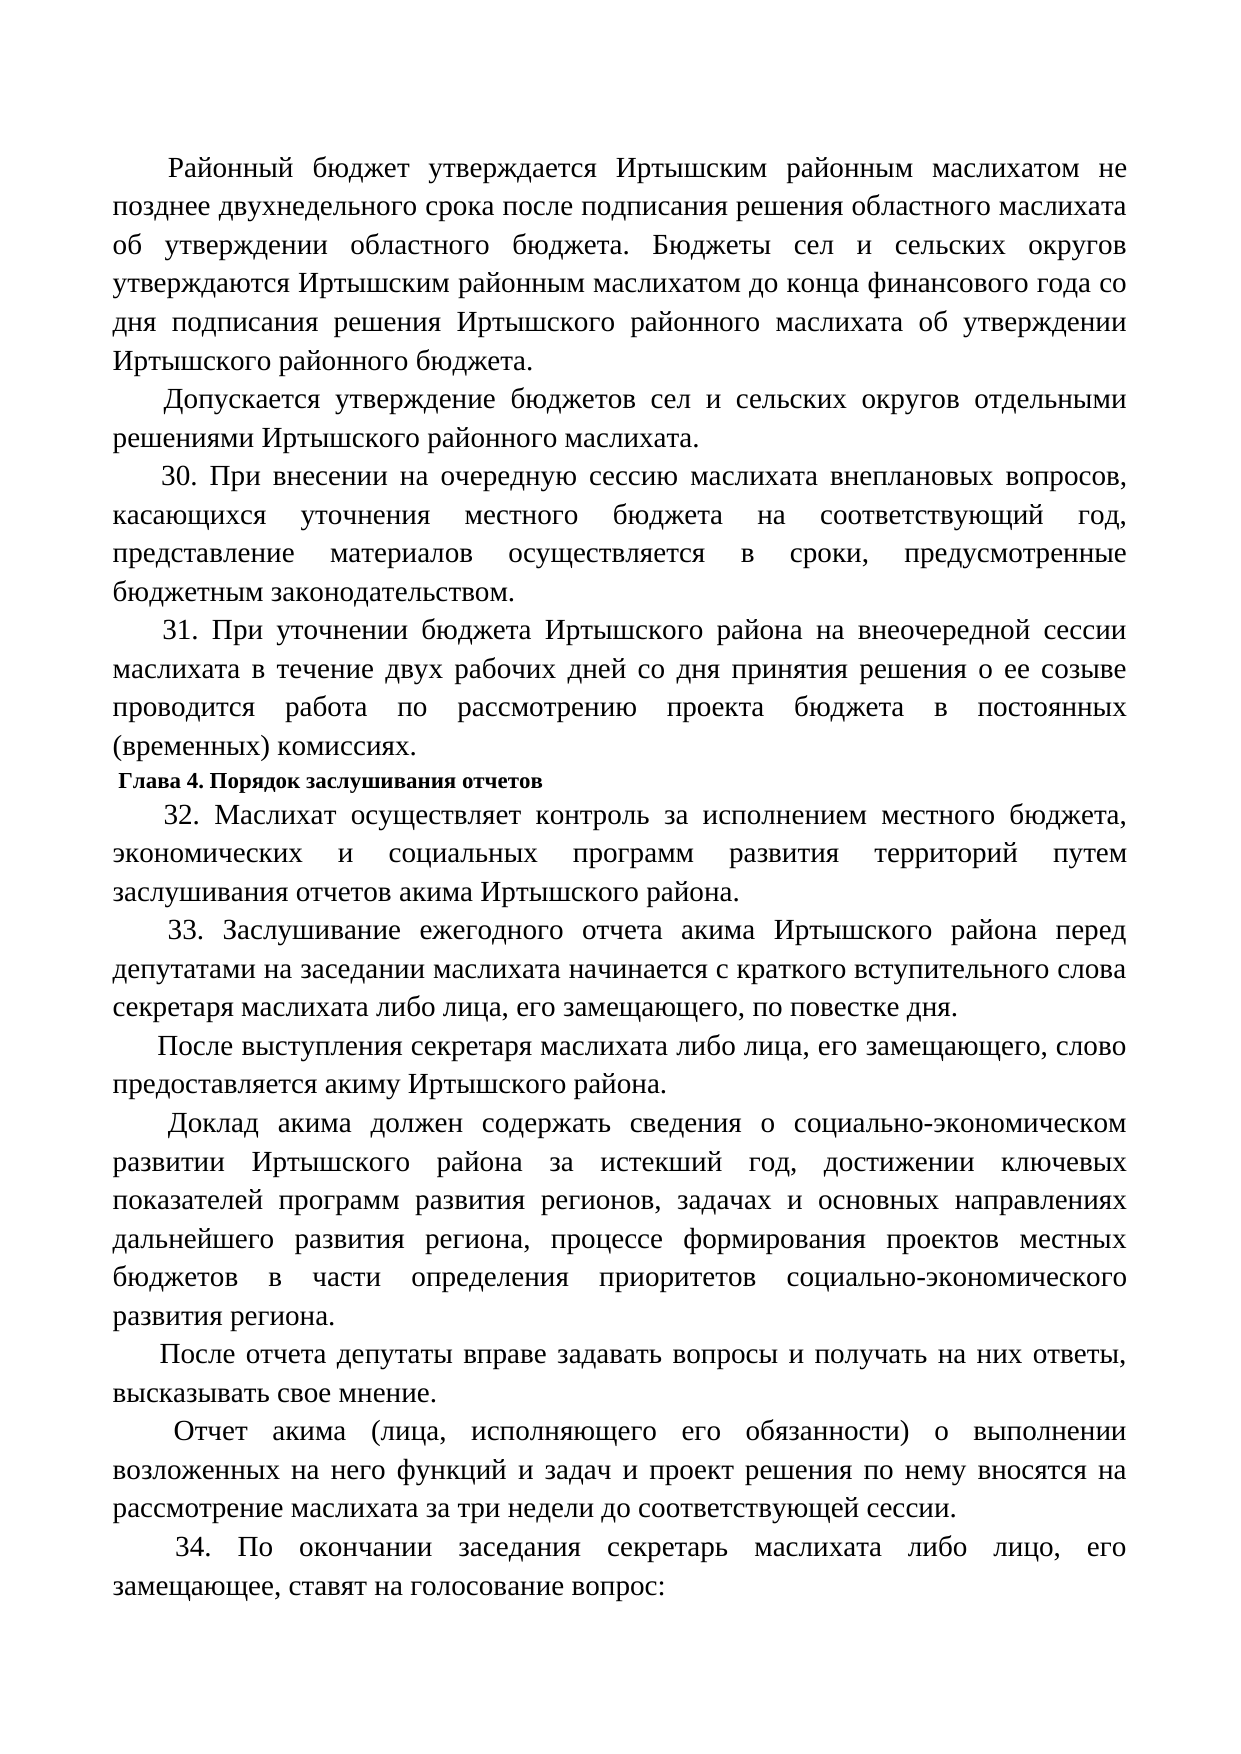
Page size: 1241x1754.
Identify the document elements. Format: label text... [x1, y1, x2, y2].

text 34. По окончании заседания секретарь маслихата либо лицо, его замещающее, ставят на голосование вопрос: [112, 1529, 1128, 1601]
text Допускается утверждение бюджетов сел и сельских округов отдельными решениями Иртышского районного маслихата. [112, 381, 1128, 453]
text Отчет акима (лица, исполняющего его обязанности) о выполнении возложенных на него функций и задач и проект решения по нему вносятся на рассмотрение маслихата за три недели до соответствующей сессии. [112, 1413, 1128, 1524]
text 33. Заслушивание ежегодного отчета акима Иртышского района перед депутатами на заседании маслихата начинается с краткого вступительного слова секретаря маслихата либо лица, его замещающего, по повестке дня. [112, 912, 1128, 1023]
text После отчета депутаты вправе задавать вопросы и получать на них ответы, высказывать свое мнение. [112, 1336, 1128, 1408]
text Районный бюджет утверждается Иртышским районным маслихатом не позднее двухнедельного срока после подписания решения областного маслихата об утверждении областного бюджета. Бюджеты сел и сельских округов утверждаются Иртышским районным маслихатом до конца финансового года со дня подписания решения Иртышского районного маслихата об утверждении Иртышского районного бюджета. [112, 150, 1128, 376]
text Глава 4. Порядок заслушивания отчетов [112, 767, 1128, 793]
text 31. При уточнении бюджета Иртышского района на внеочередной сессии маслихата в течение двух рабочих дней со дня принятия решения о ее созыве проводится работа по рассмотрению проекта бюджета в постоянных (временных) комиссиях. [112, 612, 1128, 762]
text 30. При внесении на очередную сессию маслихата внеплановых вопросов, касающихся уточнения местного бюджета на соответствующий год, представление материалов осуществляется в сроки, предусмотренные бюджетным законодательством. [112, 458, 1128, 607]
text После выступления секретаря маслихата либо лица, его замещающего, слово предоставляется акиму Иртышского района. [112, 1028, 1128, 1100]
text 32. Маслихат осуществляет контроль за исполнением местного бюджета, экономических и социальных программ развития территорий путем заслушивания отчетов акима Иртышского района. [112, 797, 1128, 907]
text Доклад акима должен содержать сведения о социально-экономическом развитии Иртышского района за истекший год, достижении ключевых показателей программ развития регионов, задачах и основных направлениях дальнейшего развития региона, процессе формирования проектов местных бюджетов в части определения приоритетов социально-экономического развития региона. [112, 1105, 1128, 1331]
